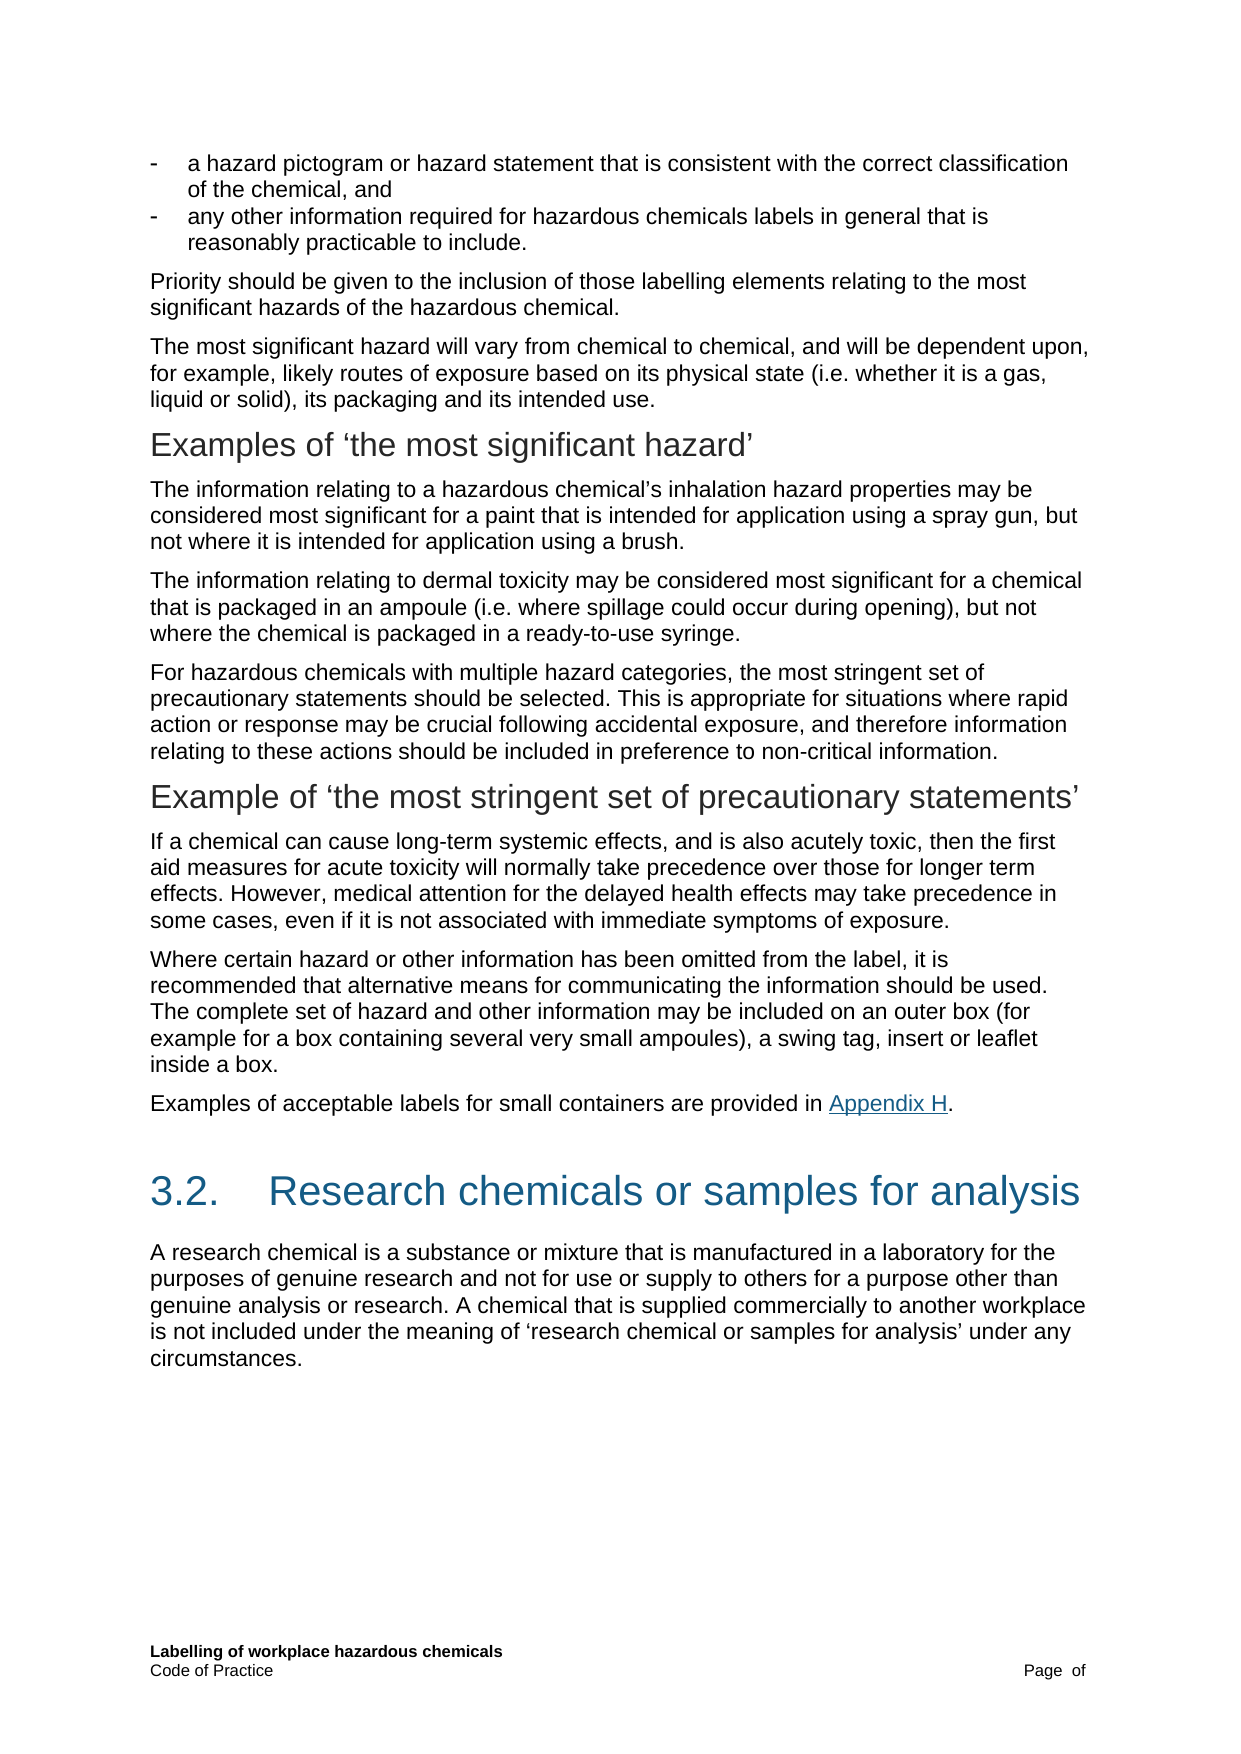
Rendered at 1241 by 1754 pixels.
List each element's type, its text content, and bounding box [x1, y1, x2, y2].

list a hazard pictogram or hazard statement that is consistent with the correct classification of the chemical, and [150, 150, 1090, 203]
text Examples of acceptable labels for small containers are provided in Appendix H. [150, 1090, 1090, 1116]
text The most significant hazard will vary from chemical to chemical, and will be dependent upon, for example, likely routes of exposure based on its physical state (i.e. whether it is a gas, liquid or solid), its packaging and its intended use. [150, 333, 1090, 412]
text Example of ‘the most stringent set of precautionary statements’ [150, 777, 1090, 815]
text Examples of ‘the most significant hazard’ [150, 425, 1090, 463]
text Priority should be given to the inclusion of those labelling elements relating to the most significant hazards of the hazardous chemical. [150, 268, 1090, 321]
text A research chemical is a substance or mixture that is manufactured in a laboratory for the purposes of genuine research and not for use or supply to others for a purpose other than genuine analysis or research. A chemical that is supplied commercially to another workplace is not included under the meaning of ‘research chemical or samples for analysis’ under any circumstances. [150, 1239, 1090, 1371]
list any other information required for hazardous chemicals labels in general that is reasonably practicable to include. [150, 203, 1090, 255]
text The information relating to dermal toxicity may be considered most significant for a chemical that is packaged in an ampoule (i.e. where spillage could occur during opening), but not where the chemical is packaged in a ready-to-use syringe. [150, 567, 1090, 646]
text For hazardous chemicals with multiple hazard categories, the most stringent set of precautionary statements should be selected. This is appropriate for situations where rapid action or response may be crucial following accidental exposure, and therefore information relating to these actions should be included in preference to non-critical information. [150, 659, 1090, 764]
subtitle Research chemicals or samples for analysis [150, 1166, 1090, 1214]
text The information relating to a hazardous chemical’s inhalation hazard properties may be considered most significant for a paint that is intended for application using a spray gun, but not where it is intended for application using a brush. [150, 476, 1090, 555]
text If a chemical can cause long-term systemic effects, and is also acutely toxic, then the first aid measures for acute toxicity will normally take precedence over those for longer term effects. However, medical attention for the delayed health effects may take precedence in some cases, even if it is not associated with immediate symptoms of exposure. [150, 828, 1090, 933]
text Where certain hazard or other information has been omitted from the label, it is recommended that alternative means for communicating the information should be used. The complete set of hazard and other information may be included on an outer box (for example for a box containing several very small ampoules), a swing tag, insert or leaflet inside a box. [150, 946, 1090, 1077]
